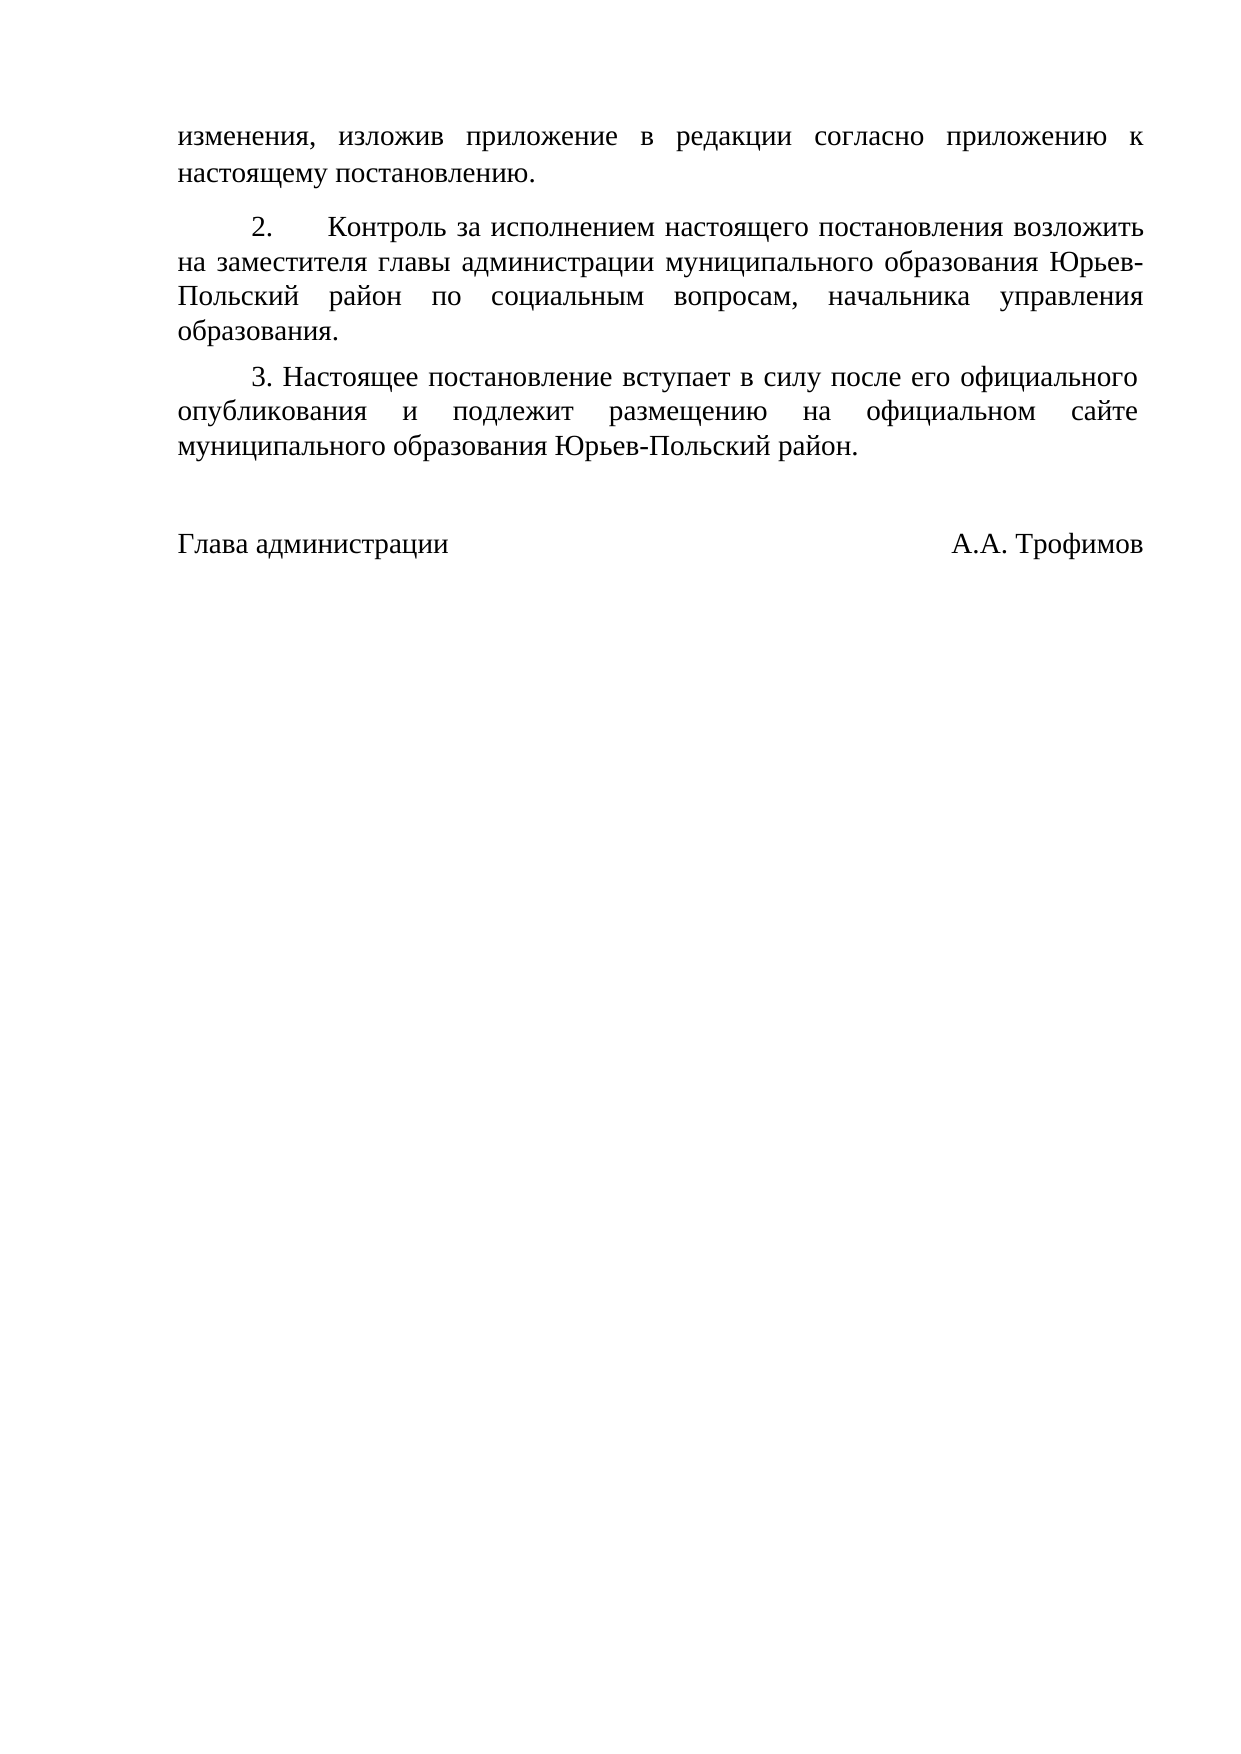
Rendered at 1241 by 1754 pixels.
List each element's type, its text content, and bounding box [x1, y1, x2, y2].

text Глава администрации А.А. Трофимов [177, 526, 1152, 560]
text 3. Настоящее постановление вступает в силу после его официального опубликования и подлежит размещению на официальном сайте муниципального образования Юрьев-Польский район. [177, 359, 1139, 461]
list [177, 118, 1144, 188]
list Контроль за исполнением настоящего постановления возложить на заместителя главы администрации муниципального образования Юрьев-Польский район по социальным вопросам, начальника управления образования. [177, 209, 1144, 346]
